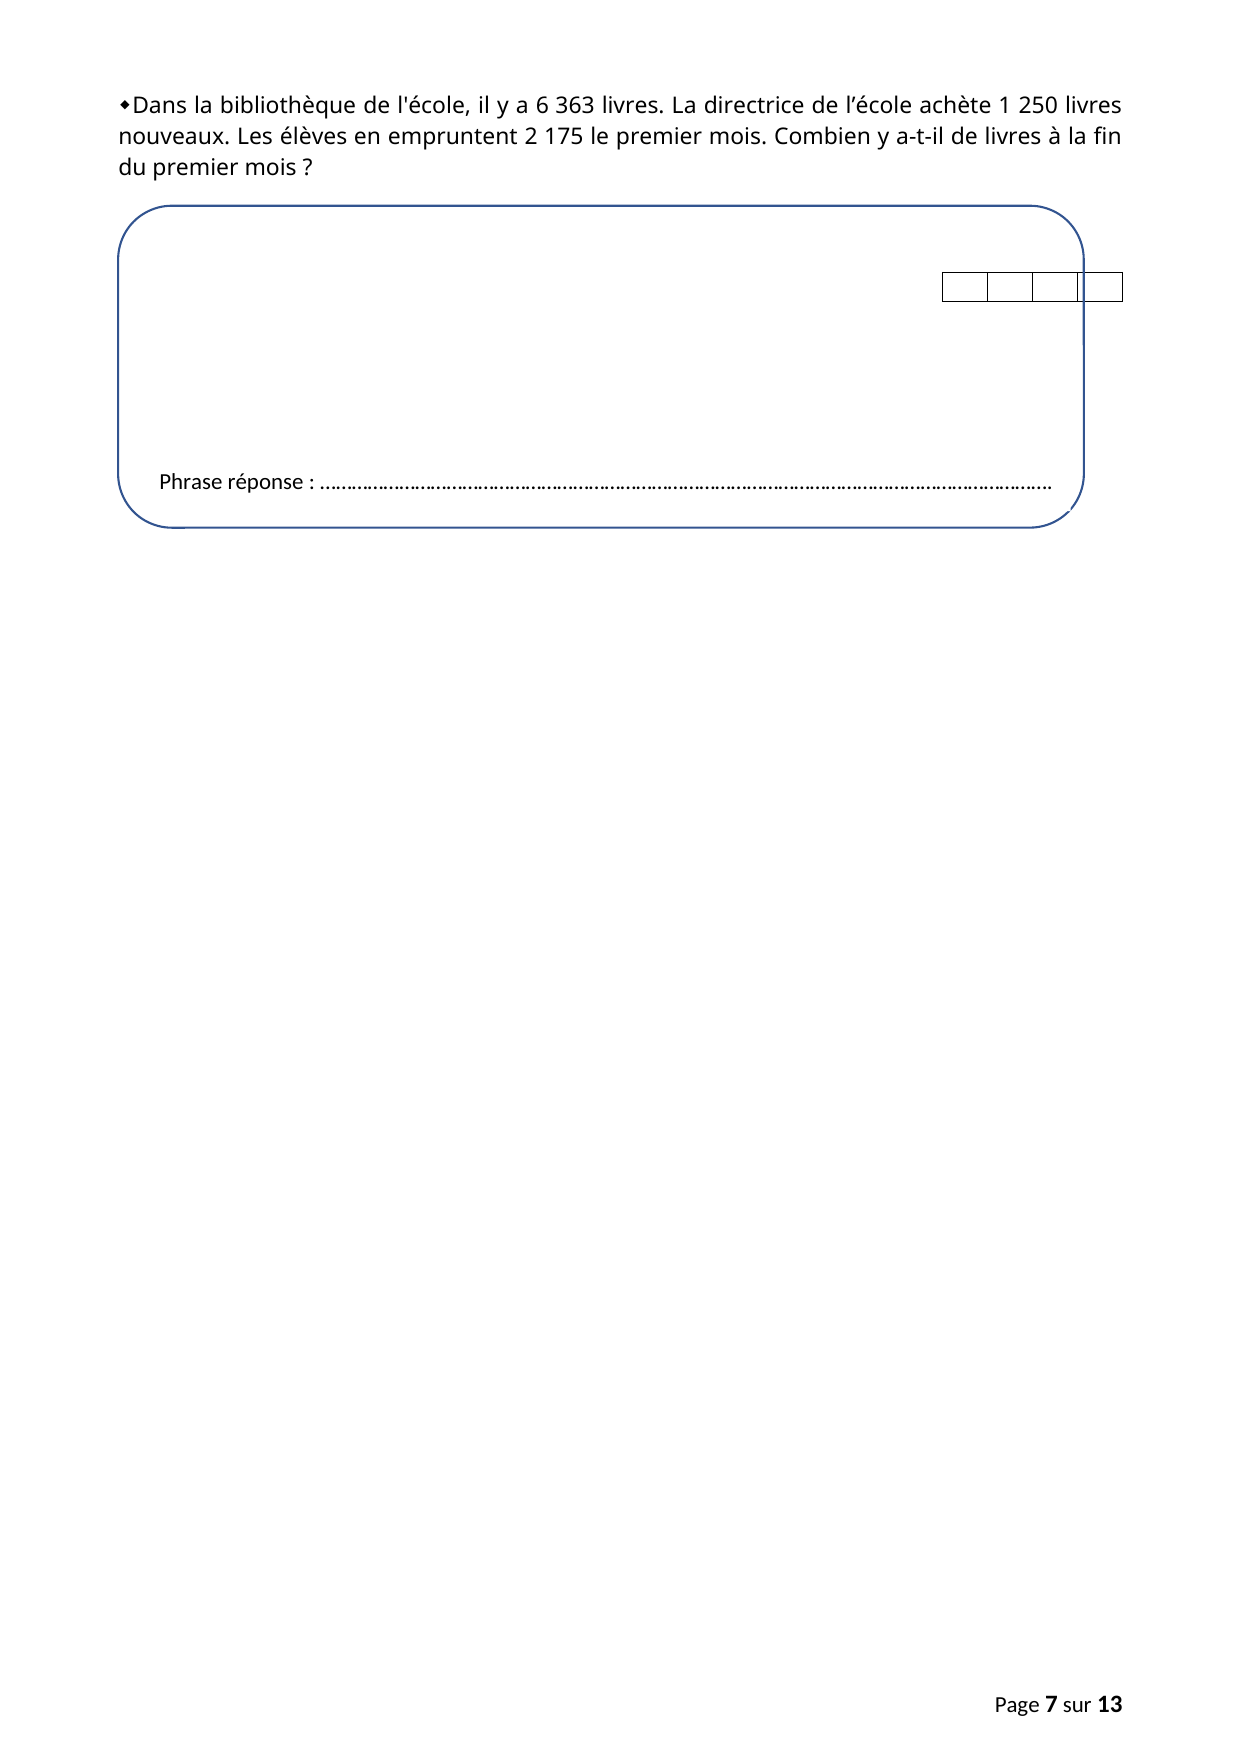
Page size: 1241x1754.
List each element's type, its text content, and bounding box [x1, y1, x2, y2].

table_header [1033, 273, 1077, 301]
text Dans la bibliothèque de l'école, il y a 6 363 livres. La directrice de l’école achète 1 250 livres nouveaux. Les élèves en empruntent 2 175 le premier mois. Combien y a-t-il de livres à la fin du premier mois ? [118, 89, 1122, 182]
table_header [1078, 273, 1082, 301]
table_header [943, 273, 987, 301]
table_header [1085, 273, 1122, 301]
table_header [988, 273, 1032, 301]
